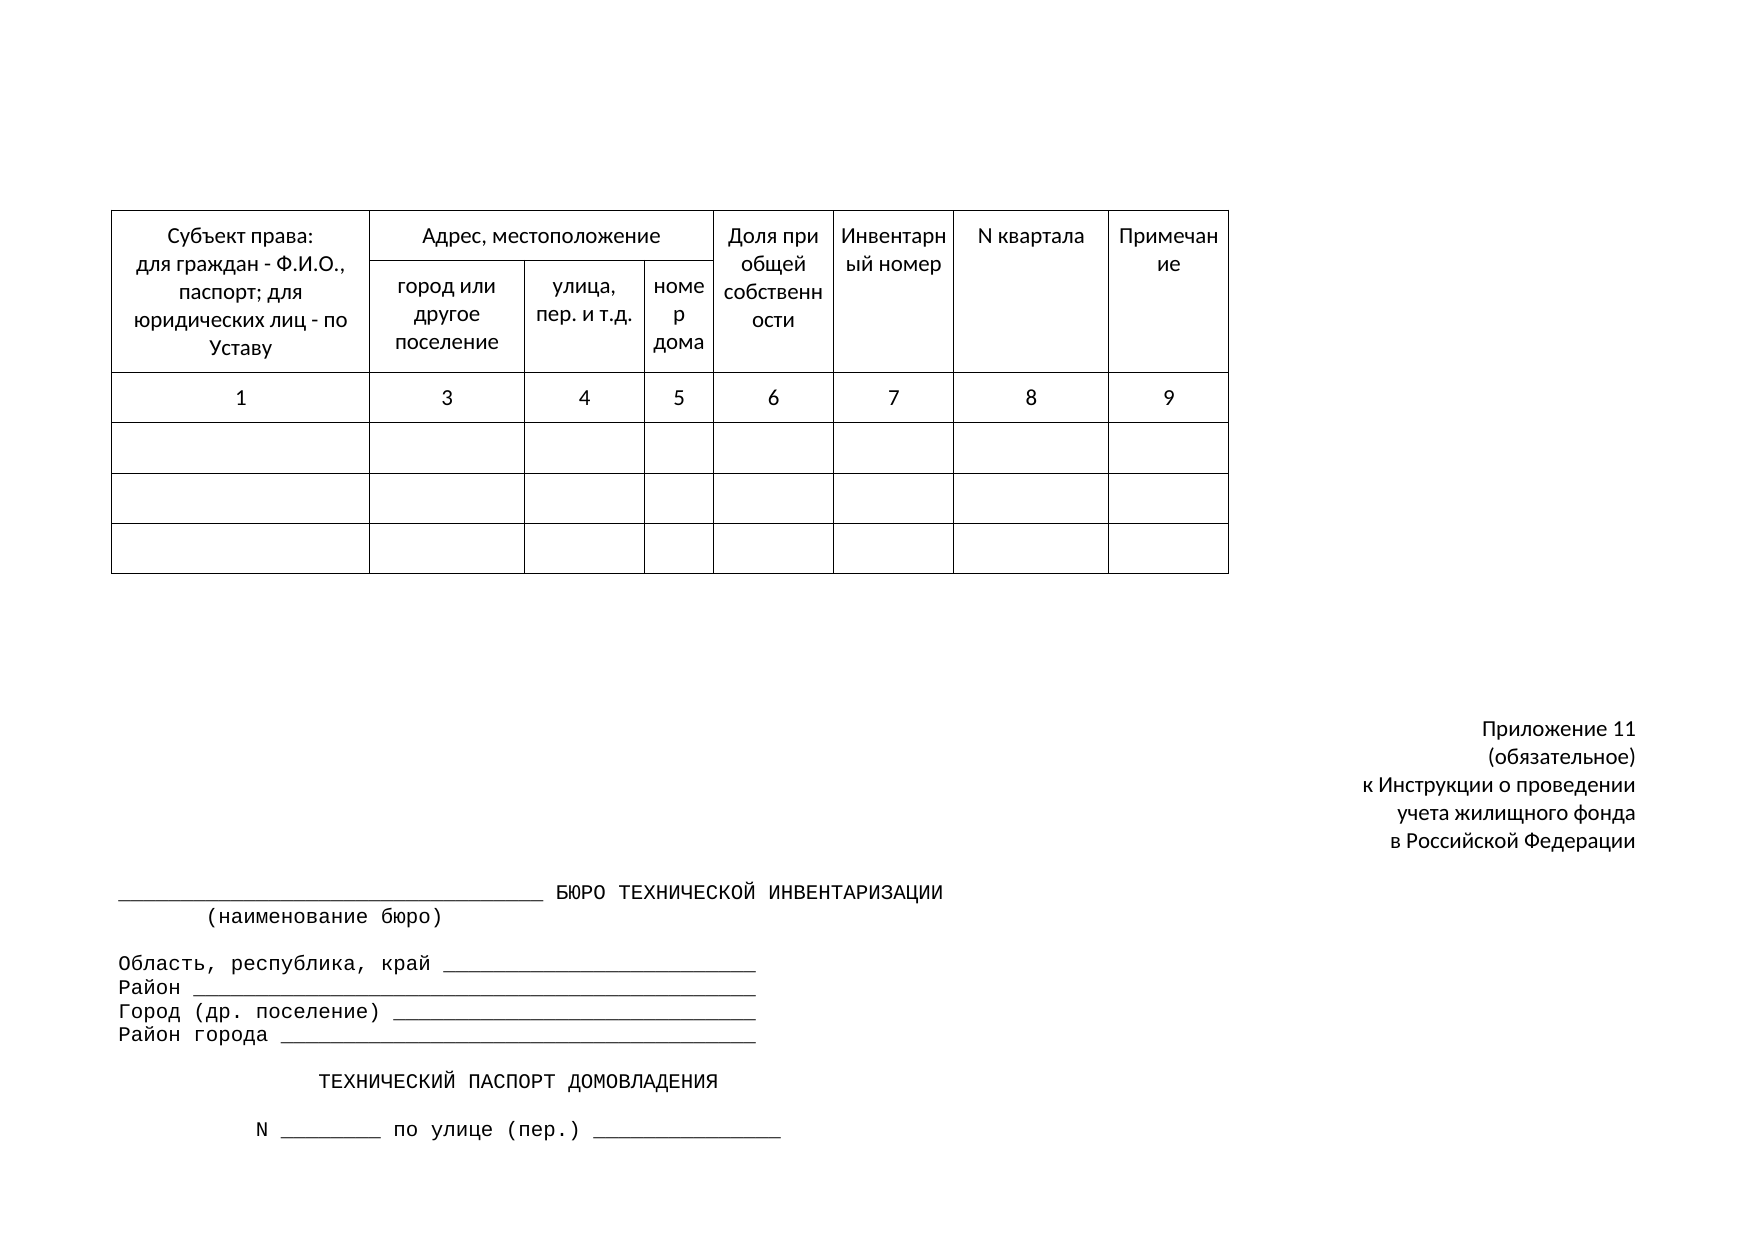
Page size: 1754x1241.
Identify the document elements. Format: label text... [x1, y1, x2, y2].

table_cell [834, 524, 953, 573]
table_cell [370, 524, 524, 573]
table_cell [525, 474, 644, 523]
text Приложение 11 [118, 714, 1636, 742]
text Область, республика, край _________________________ [118, 953, 1636, 977]
table_cell [112, 423, 369, 472]
table_header Доля при общей собственности [714, 211, 833, 372]
table_cell [954, 474, 1108, 523]
table_cell [834, 423, 953, 472]
table_cell [112, 474, 369, 523]
table_cell [1109, 524, 1228, 573]
table_cell [525, 423, 644, 472]
table_cell 5 [645, 373, 713, 422]
table_cell [714, 423, 833, 472]
table_cell номер дома [645, 261, 713, 372]
table_cell 6 [714, 373, 833, 422]
text в Российской Федерации [118, 826, 1636, 854]
table_header N квартала [954, 211, 1108, 372]
table_header Адрес, местоположение [370, 211, 713, 260]
table_header Примечание [1109, 211, 1228, 372]
table_cell [1109, 423, 1228, 472]
text (обязательное) [118, 742, 1636, 770]
table_cell [370, 474, 524, 523]
table_cell [834, 474, 953, 523]
table_cell 7 [834, 373, 953, 422]
text __________________________________ БЮРО ТЕХНИЧЕСКОЙ ИНВЕНТАРИЗАЦИИ [118, 882, 1636, 906]
text к Инструкции о проведении [118, 770, 1636, 798]
table_cell [714, 524, 833, 573]
table_cell 9 [1109, 373, 1228, 422]
text учета жилищного фонда [118, 798, 1636, 826]
table_cell 8 [954, 373, 1108, 422]
text Район _____________________________________________ [118, 977, 1636, 1001]
text Город (др. поселение) _____________________________ [118, 1001, 1636, 1024]
table_header Инвентарный номер [834, 211, 953, 372]
table_cell [645, 423, 713, 472]
table_cell [645, 524, 713, 573]
table_cell 3 [370, 373, 524, 422]
table_cell [1109, 474, 1228, 523]
table_header Субъект права: для граждан - Ф.И.О., паспорт; для юридических лиц - по Уставу [112, 211, 369, 372]
table_cell [525, 524, 644, 573]
table_cell [954, 423, 1108, 472]
table_cell 1 [112, 373, 369, 422]
table_cell улица, пер. и т.д. [525, 261, 644, 372]
table_cell город или другое поселение [370, 261, 524, 372]
table_cell [714, 474, 833, 523]
text Район города ______________________________________ [118, 1024, 1636, 1048]
table_cell [954, 524, 1108, 573]
text (наименование бюро) [118, 906, 1636, 930]
table_cell [112, 524, 369, 573]
table_cell [645, 474, 713, 523]
text N ________ по улице (пер.) _______________ [118, 1119, 1636, 1142]
text ТЕХНИЧЕСКИЙ ПАСПОРТ ДОМОВЛАДЕНИЯ [118, 1072, 1636, 1095]
table_cell 4 [525, 373, 644, 422]
table_cell [370, 423, 524, 472]
